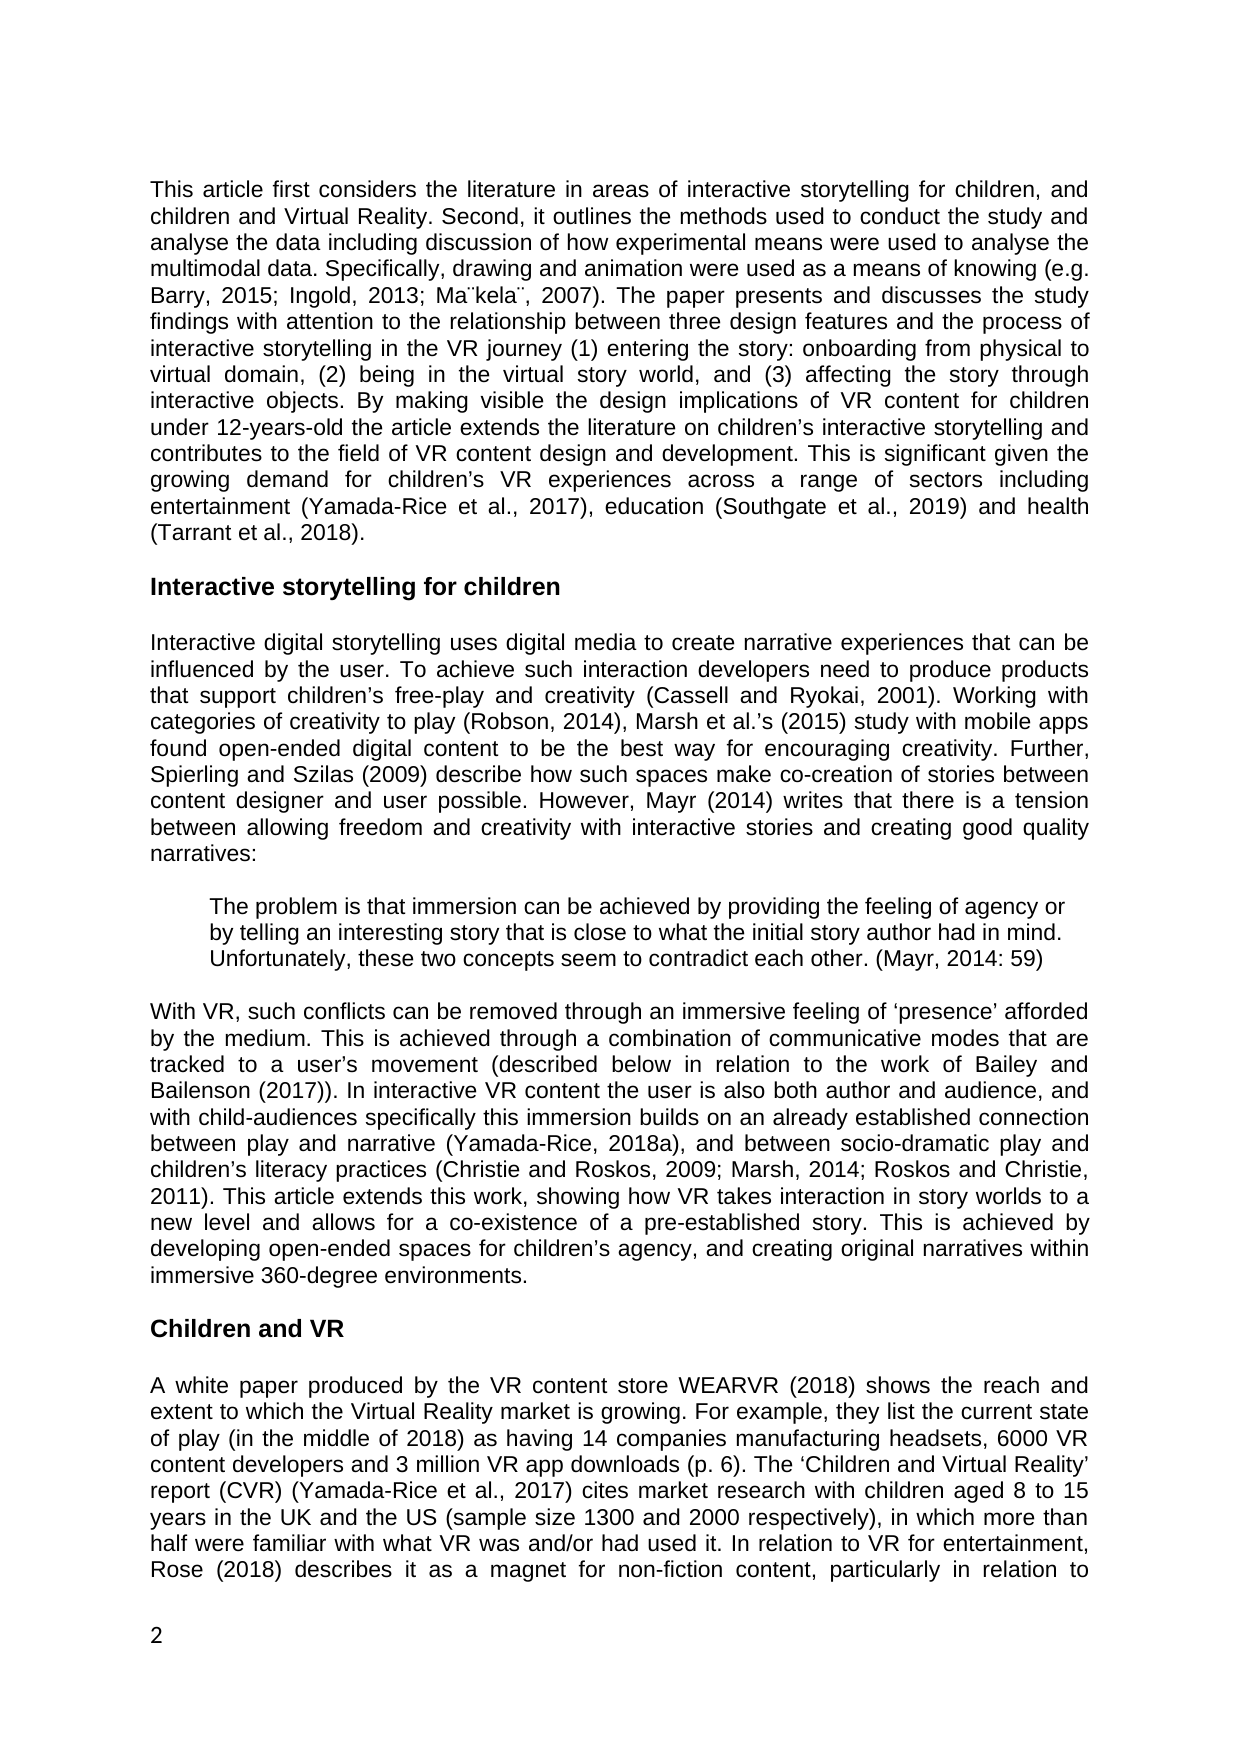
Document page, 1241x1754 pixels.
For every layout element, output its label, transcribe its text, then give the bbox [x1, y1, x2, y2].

text With VR, such conflicts can be removed through an immersive feeling of ‘presence’ afforded by the medium. This is achieved through a combination of communicative modes that are tracked to a user’s movement (described below in relation to the work of Bailey and Bailenson (2017)). In interactive VR content the user is also both author and audience, and with child-audiences specifically this immersion builds on an already established connection between play and narrative (Yamada-Rice, 2018a), and between socio-dramatic play and children’s literacy practices (Christie and Roskos, 2009; Marsh, 2014; Roskos and Christie, 2011). This article extends this work, showing how VR takes interaction in story worlds to a new level and allows for a co-existence of a pre-established story. This is achieved by developing open-ended spaces for children’s agency, and creating original narratives within immersive 360-degree environments. [150, 998, 1090, 1288]
text This article first considers the literature in areas of interactive storytelling for children, and children and Virtual Reality. Second, it outlines the methods used to conduct the study and analyse the data including discussion of how experimental means were used to analyse the multimodal data. Specifically, drawing and animation were used as a means of knowing (e.g. Barry, 2015; Ingold, 2013; Ma¨kela¨, 2007). The paper presents and discusses the study findings with attention to the relationship between three design features and the process of interactive storytelling in the VR journey (1) entering the story: onboarding from physical to virtual domain, (2) being in the virtual story world, and (3) affecting the story through interactive objects. By making visible the design implications of VR content for children under 12-years-old the article extends the literature on children’s interactive storytelling and contributes to the field of VR content design and development. This is significant given the growing demand for children’s VR experiences across a range of sectors including entertainment (Yamada-Rice et al., 2017), education (Southgate et al., 2019) and health (Tarrant et al., 2018). [150, 176, 1090, 545]
text Children and VR [150, 1314, 1090, 1343]
text The problem is that immersion can be achieved by providing the feeling of agency or by telling an interesting story that is close to what the initial story author had in mind. Unfortunately, these two concepts seem to contradict each other. (Mayr, 2014: 59) [209, 893, 1090, 972]
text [150, 1372, 1090, 1583]
text Interactive storytelling for children [150, 572, 1090, 600]
text Interactive digital storytelling uses digital media to create narrative experiences that can be influenced by the user. To achieve such interaction developers need to produce products that support children’s free-play and creativity (Cassell and Ryokai, 2001). Working with categories of creativity to play (Robson, 2014), Marsh et al.’s (2015) study with mobile apps found open-ended digital content to be the best way for encouraging creativity. Further, Spierling and Szilas (2009) describe how such spaces make co-creation of stories between content designer and user possible. However, Mayr (2014) writes that there is a tension between allowing freedom and creativity with interactive stories and creating good quality narratives: [150, 629, 1090, 866]
